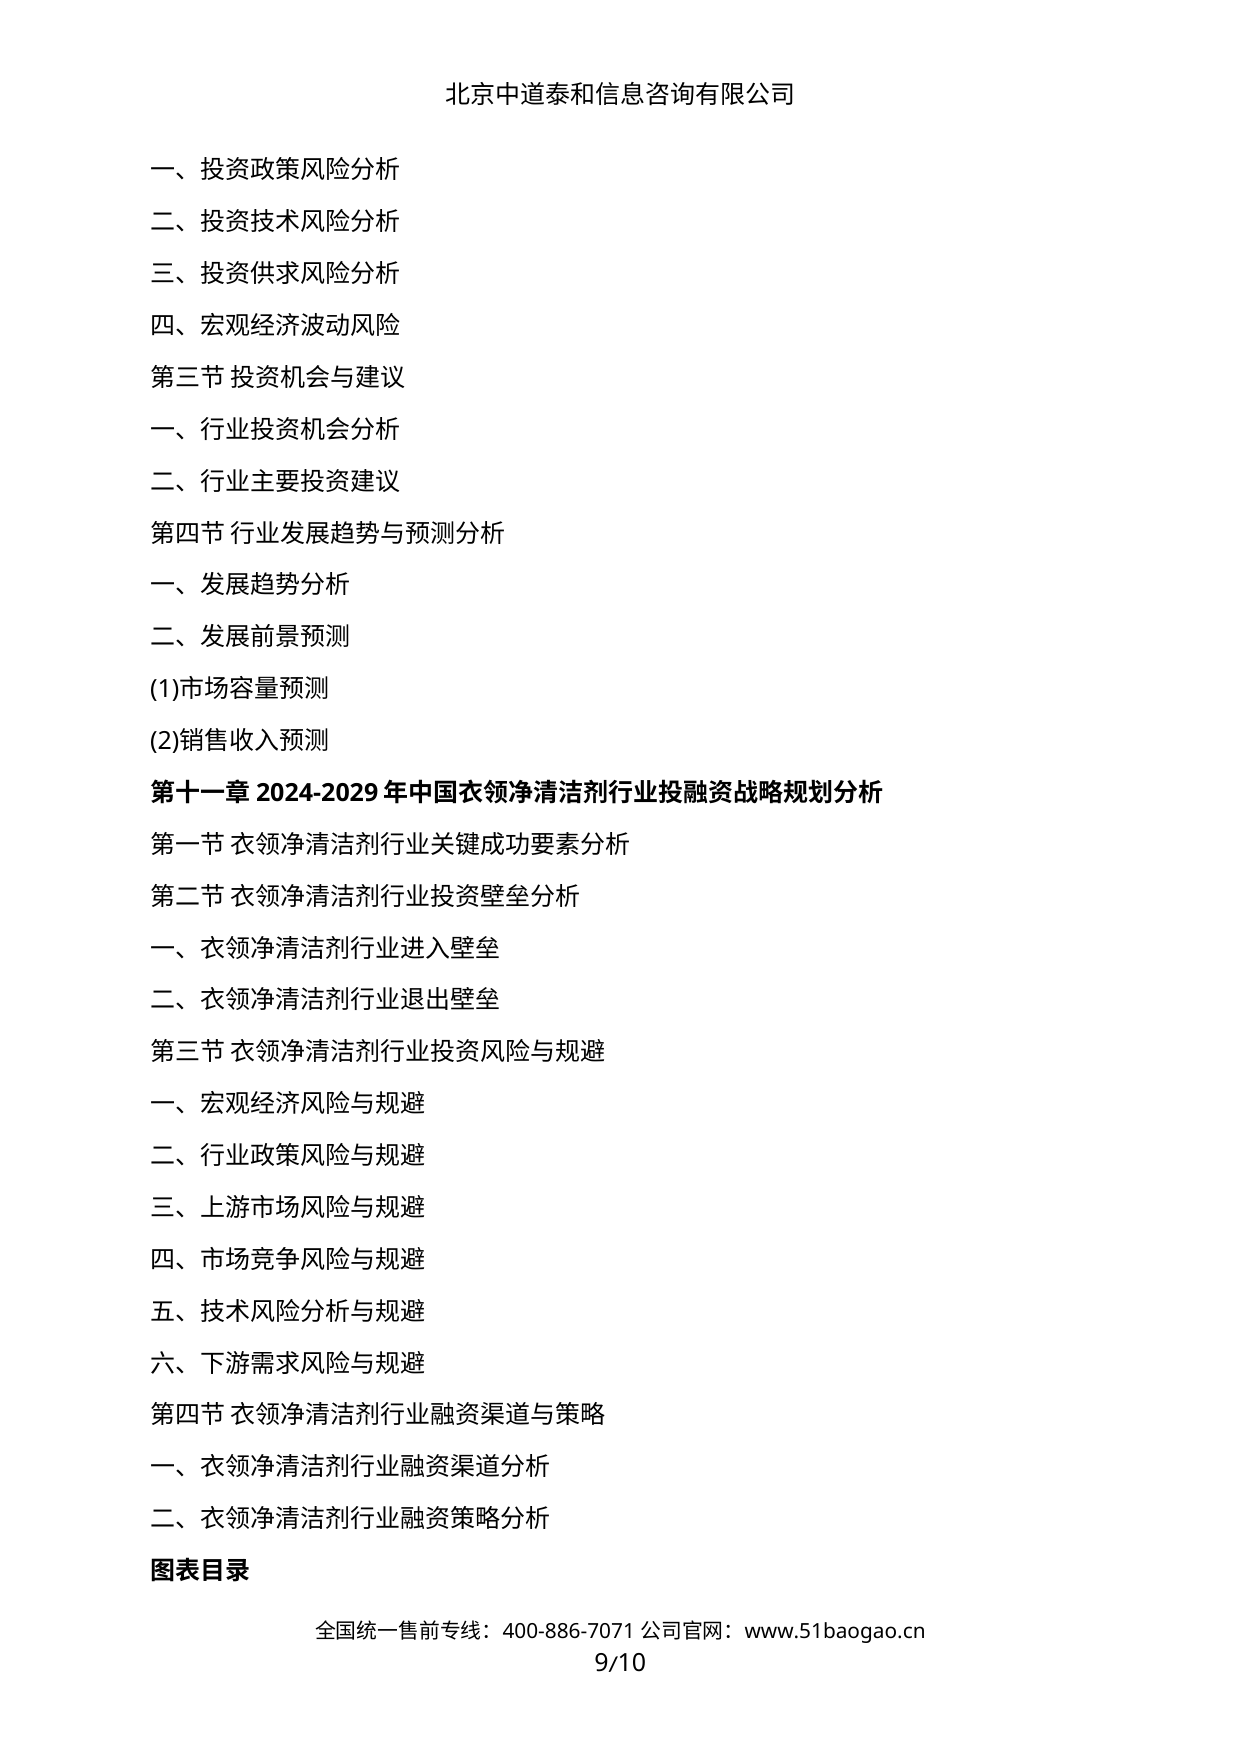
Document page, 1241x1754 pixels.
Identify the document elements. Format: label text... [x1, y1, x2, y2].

text 第二节 衣领净清洁剂行业投资壁垒分析 [150, 876, 1090, 912]
text 第四节 衣领净清洁剂行业融资渠道与策略 [150, 1395, 1090, 1431]
text 图表目录 [150, 1551, 1090, 1587]
text 二、投资技术风险分析 [150, 202, 1090, 238]
text 一、投资政策风险分析 [150, 150, 1090, 186]
text 一、衣领净清洁剂行业进入壁垒 [150, 928, 1090, 964]
text 五、技术风险分析与规避 [150, 1291, 1090, 1327]
text (2)销售收入预测 [150, 721, 1090, 757]
text 一、发展趋势分析 [150, 565, 1090, 601]
text (1)市场容量预测 [150, 669, 1090, 705]
text 四、市场竞争风险与规避 [150, 1239, 1090, 1276]
text 六、下游需求风险与规避 [150, 1343, 1090, 1379]
text 一、行业投资机会分析 [150, 409, 1090, 446]
text 第三节 投资机会与建议 [150, 357, 1090, 394]
text 二、发展前景预测 [150, 617, 1090, 653]
text 四、宏观经济波动风险 [150, 306, 1090, 342]
text 第十一章 2024-2029年中国衣领净清洁剂行业投融资战略规划分析 [150, 772, 1090, 809]
text 第四节 行业发展趋势与预测分析 [150, 513, 1090, 549]
text 二、行业政策风险与规避 [150, 1136, 1090, 1172]
text 二、衣领净清洁剂行业退出壁垒 [150, 980, 1090, 1016]
text 一、衣领净清洁剂行业融资渠道分析 [150, 1447, 1090, 1483]
text 二、行业主要投资建议 [150, 461, 1090, 497]
text 第三节 衣领净清洁剂行业投资风险与规避 [150, 1032, 1090, 1068]
text 三、上游市场风险与规避 [150, 1187, 1090, 1224]
text 第一节 衣领净清洁剂行业关键成功要素分析 [150, 824, 1090, 861]
text 一、宏观经济风险与规避 [150, 1084, 1090, 1120]
text 二、衣领净清洁剂行业融资策略分析 [150, 1499, 1090, 1535]
text 三、投资供求风险分析 [150, 254, 1090, 290]
